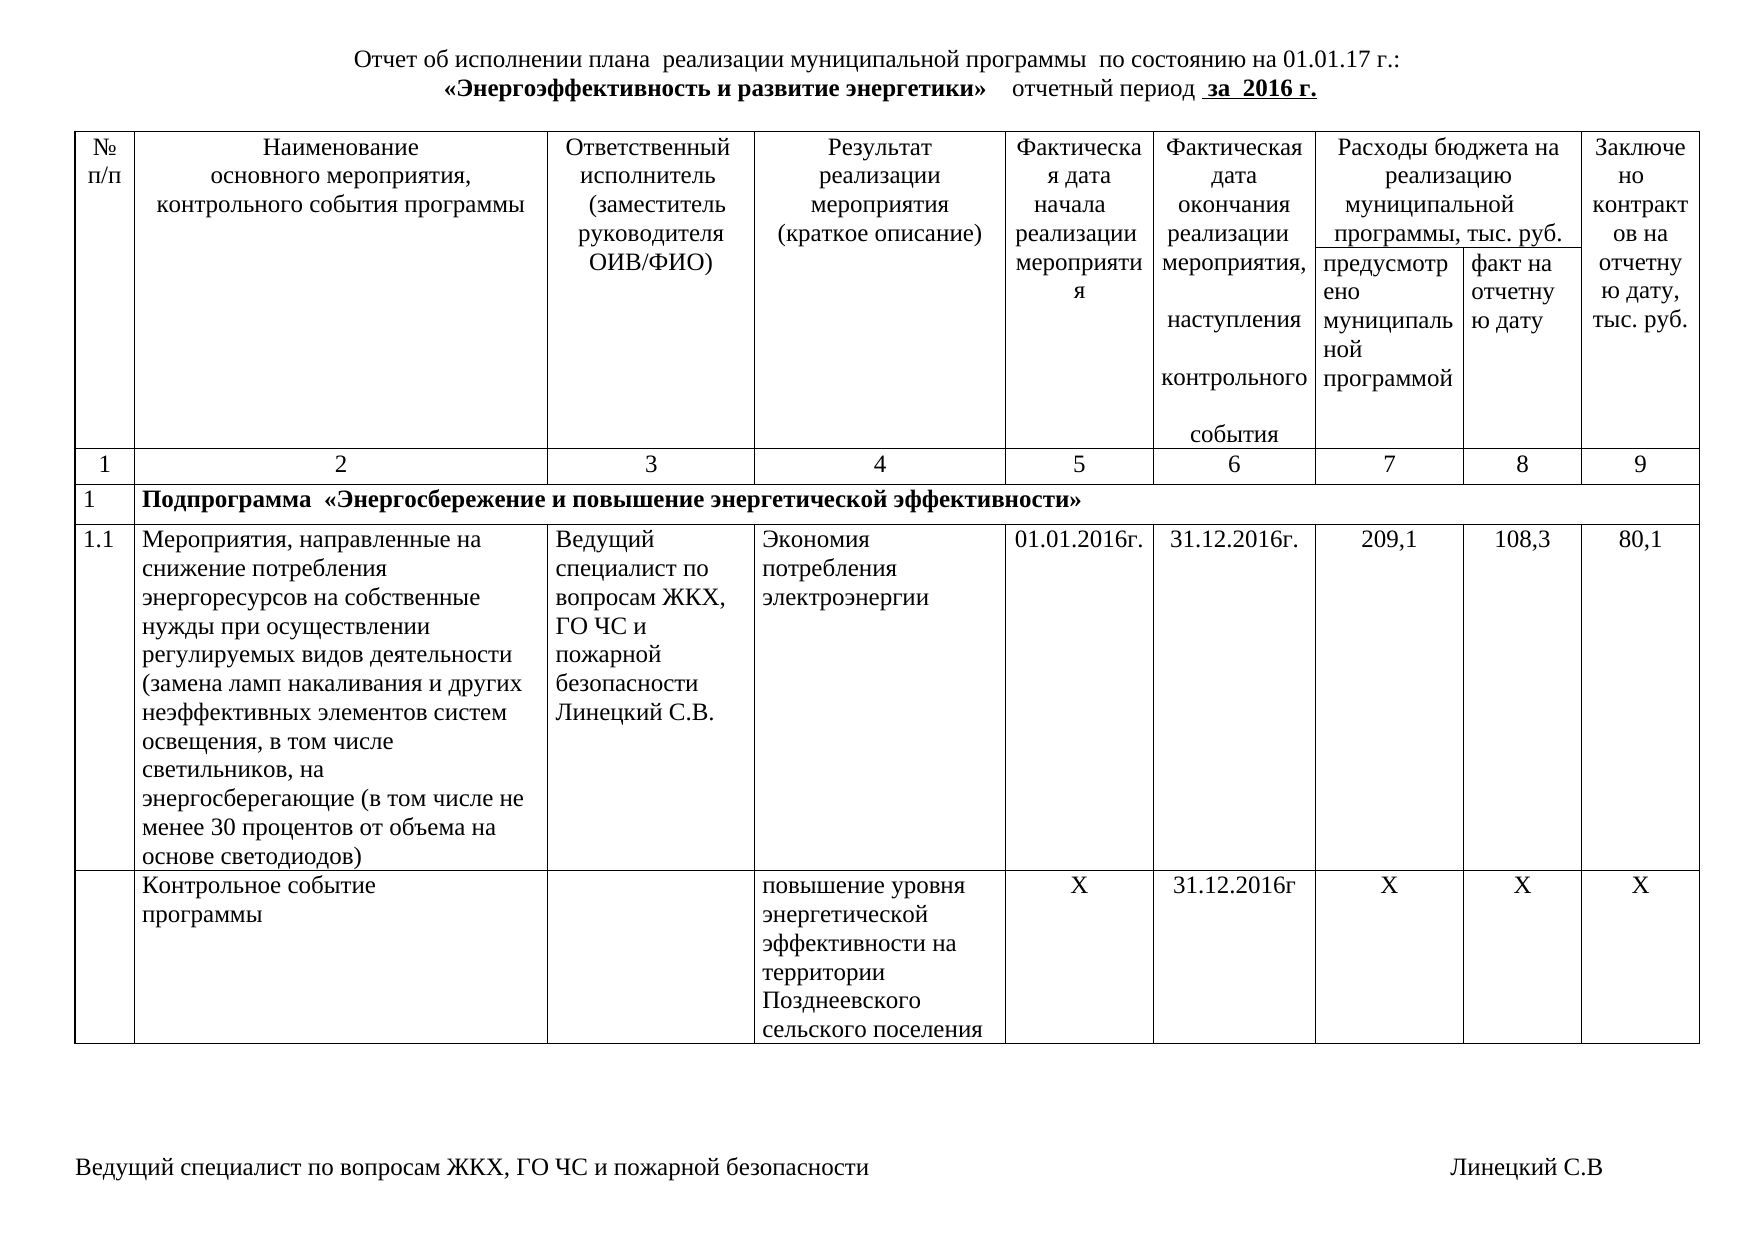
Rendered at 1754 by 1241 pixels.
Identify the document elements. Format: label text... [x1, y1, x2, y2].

table_cell 1 [76, 449, 134, 483]
table_cell Мероприятия, направленные на снижение потребления энергоресурсов на собственные нужды при осуществлении регулируемых видов деятельности (замена ламп накаливания и других неэффективных элементов систем освещения, в том числе светильников, на энергосберегающие (в том числе не менее 30 процентов от объема на основе светодиодов) [135, 525, 547, 869]
text Ведущий специалист по вопросам ЖКХ, ГО ЧС и пожарной безопасности Линецкий С.В [75, 1152, 1679, 1181]
table_cell Подпрограмма «Энергосбережение и повышение энергетической эффективности» [135, 485, 1699, 523]
table_header Фактическая дата начала реализации мероприятия [1006, 132, 1153, 448]
table_cell X [1464, 871, 1581, 1043]
table_cell 01.01.2016г. [1006, 525, 1153, 869]
table_cell 1 [76, 485, 134, 523]
table_cell [548, 871, 754, 1043]
table_cell 4 [755, 449, 1005, 483]
table_cell 8 [1464, 449, 1581, 483]
table_cell X [1316, 871, 1463, 1043]
text Отчет об исполнении плана реализации муниципальной программы по состоянию на 01.01.17 г.: [75, 44, 1679, 73]
table_header Результат реализации мероприятия (краткое описание) [755, 132, 1005, 448]
table_cell предусмотрено муниципальной программой [1316, 248, 1463, 448]
text «Энергоэффективность и развитие энергетики» отчетный период за 2016 г. [75, 73, 1679, 102]
table_cell 9 [1582, 449, 1699, 483]
table_cell 6 [1154, 449, 1315, 483]
table_cell 209,1 [1316, 525, 1463, 869]
table_cell 31.12.2016г. [1154, 525, 1315, 869]
table_header № п/п [76, 132, 134, 448]
table_cell [76, 871, 134, 1043]
table_cell 1.1 [76, 525, 134, 869]
table_cell 7 [1316, 449, 1463, 483]
table_cell факт на отчетную дату [1464, 248, 1581, 448]
table_cell 108,3 [1464, 525, 1581, 869]
table_cell 80,1 [1582, 525, 1699, 869]
table_cell 31.12.2016г [1154, 871, 1315, 1043]
table_cell 5 [1006, 449, 1153, 483]
table_cell Контрольное событие программы [135, 871, 547, 1043]
table_cell 2 [135, 449, 547, 483]
table_header Расходы бюджета на реализацию муниципальной программы, тыс. руб. [1316, 132, 1581, 247]
table_header Фактическая дата окончания реализации мероприятия, наступления контрольного события [1154, 132, 1315, 448]
table_header Наименование основного мероприятия, контрольного события программы [135, 132, 547, 448]
table_cell X [1006, 871, 1153, 1043]
table_cell повышение уровня энергетической эффективности на территории Позднеевского сельского поселения [755, 871, 1005, 1043]
table_cell Ведущий специалист по вопросам ЖКХ, ГО ЧС и пожарной безопасности Линецкий С.В. [548, 525, 754, 869]
table_header Заключено контрактов на отчетную дату, тыс. руб. [1582, 132, 1699, 448]
table_cell Экономия потребления электроэнергии [755, 525, 1005, 869]
table_cell 3 [548, 449, 754, 483]
table_header Ответственный исполнитель (заместитель руководителя ОИВ/ФИО) [548, 132, 754, 448]
table_cell X [1582, 871, 1699, 1043]
